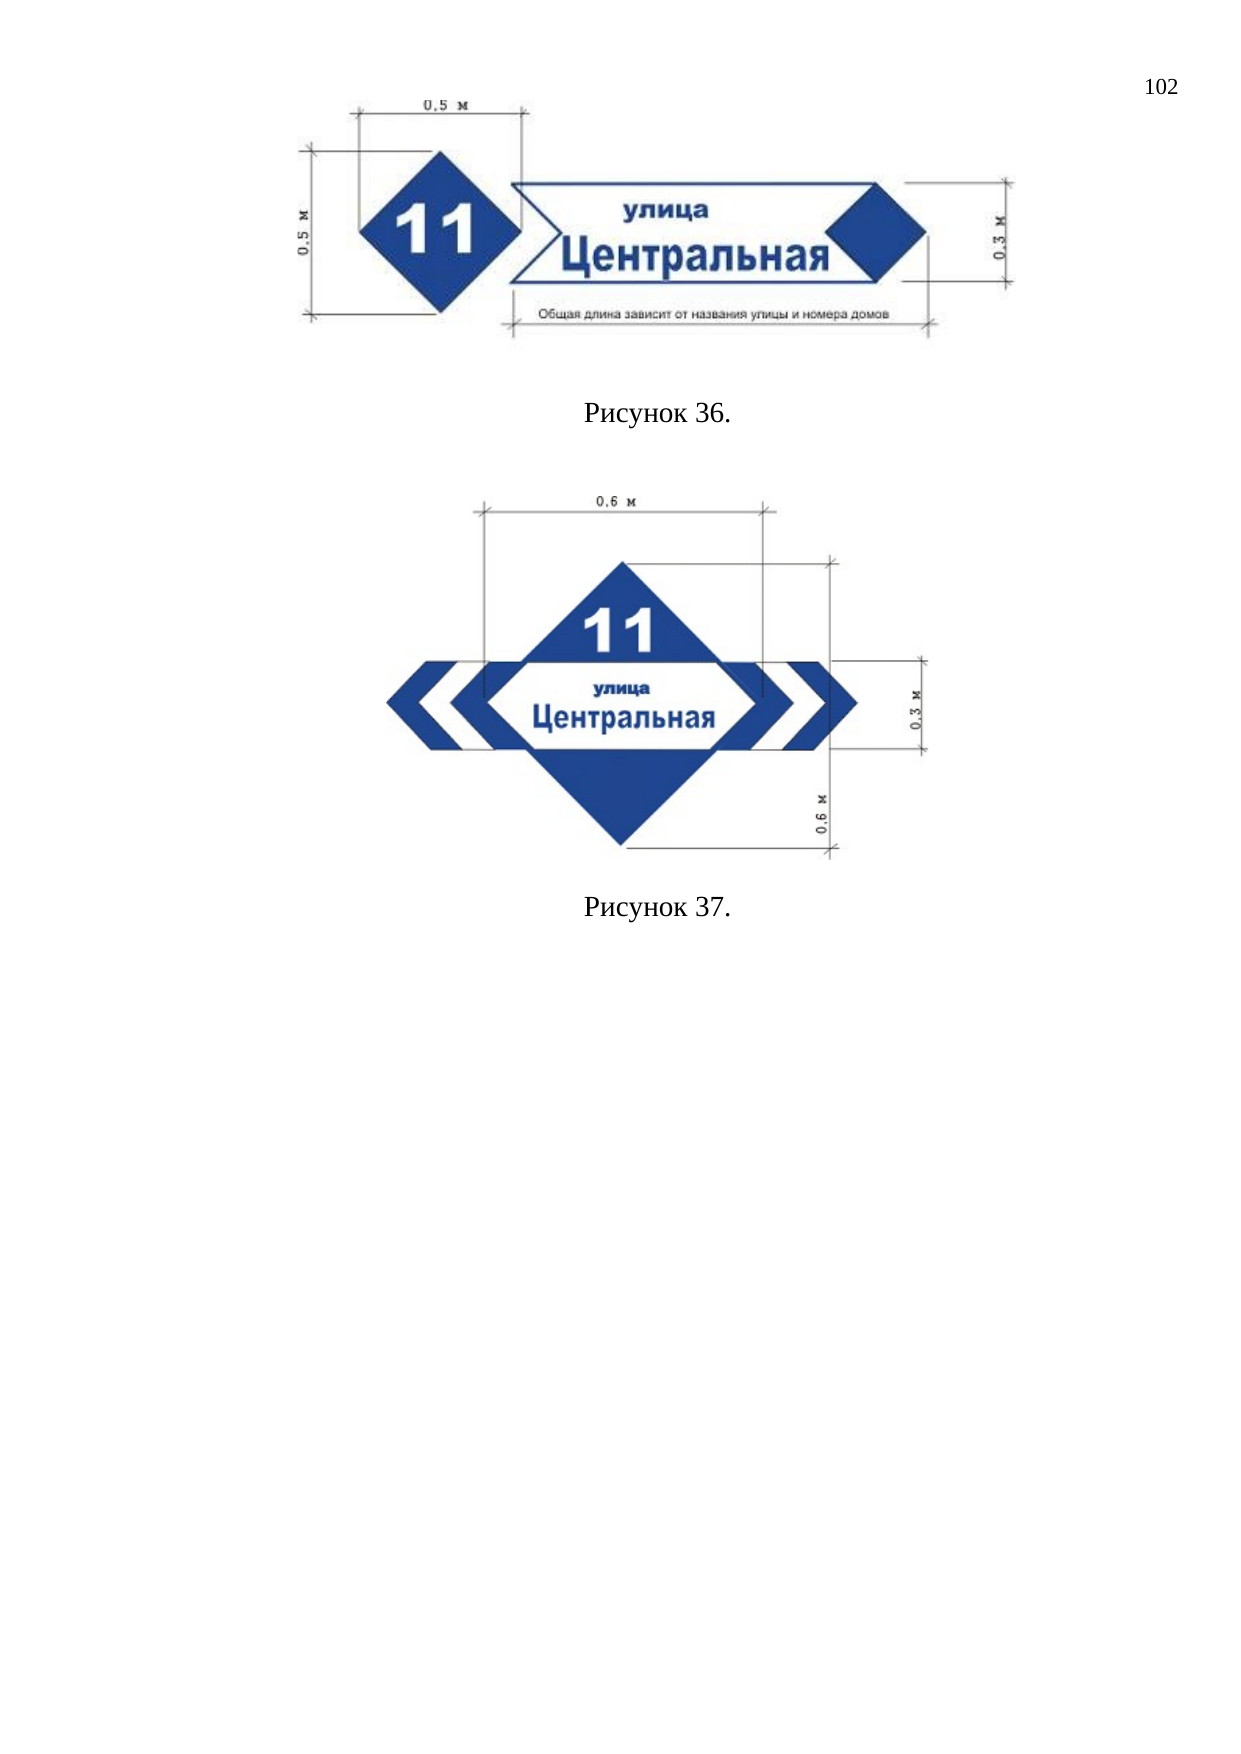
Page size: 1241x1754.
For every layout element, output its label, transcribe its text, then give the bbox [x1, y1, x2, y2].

picture [386, 496, 929, 860]
text Рисунок 37. [273, 889, 1042, 923]
text Рисунок 36. [273, 396, 1042, 429]
picture [297, 100, 1016, 350]
